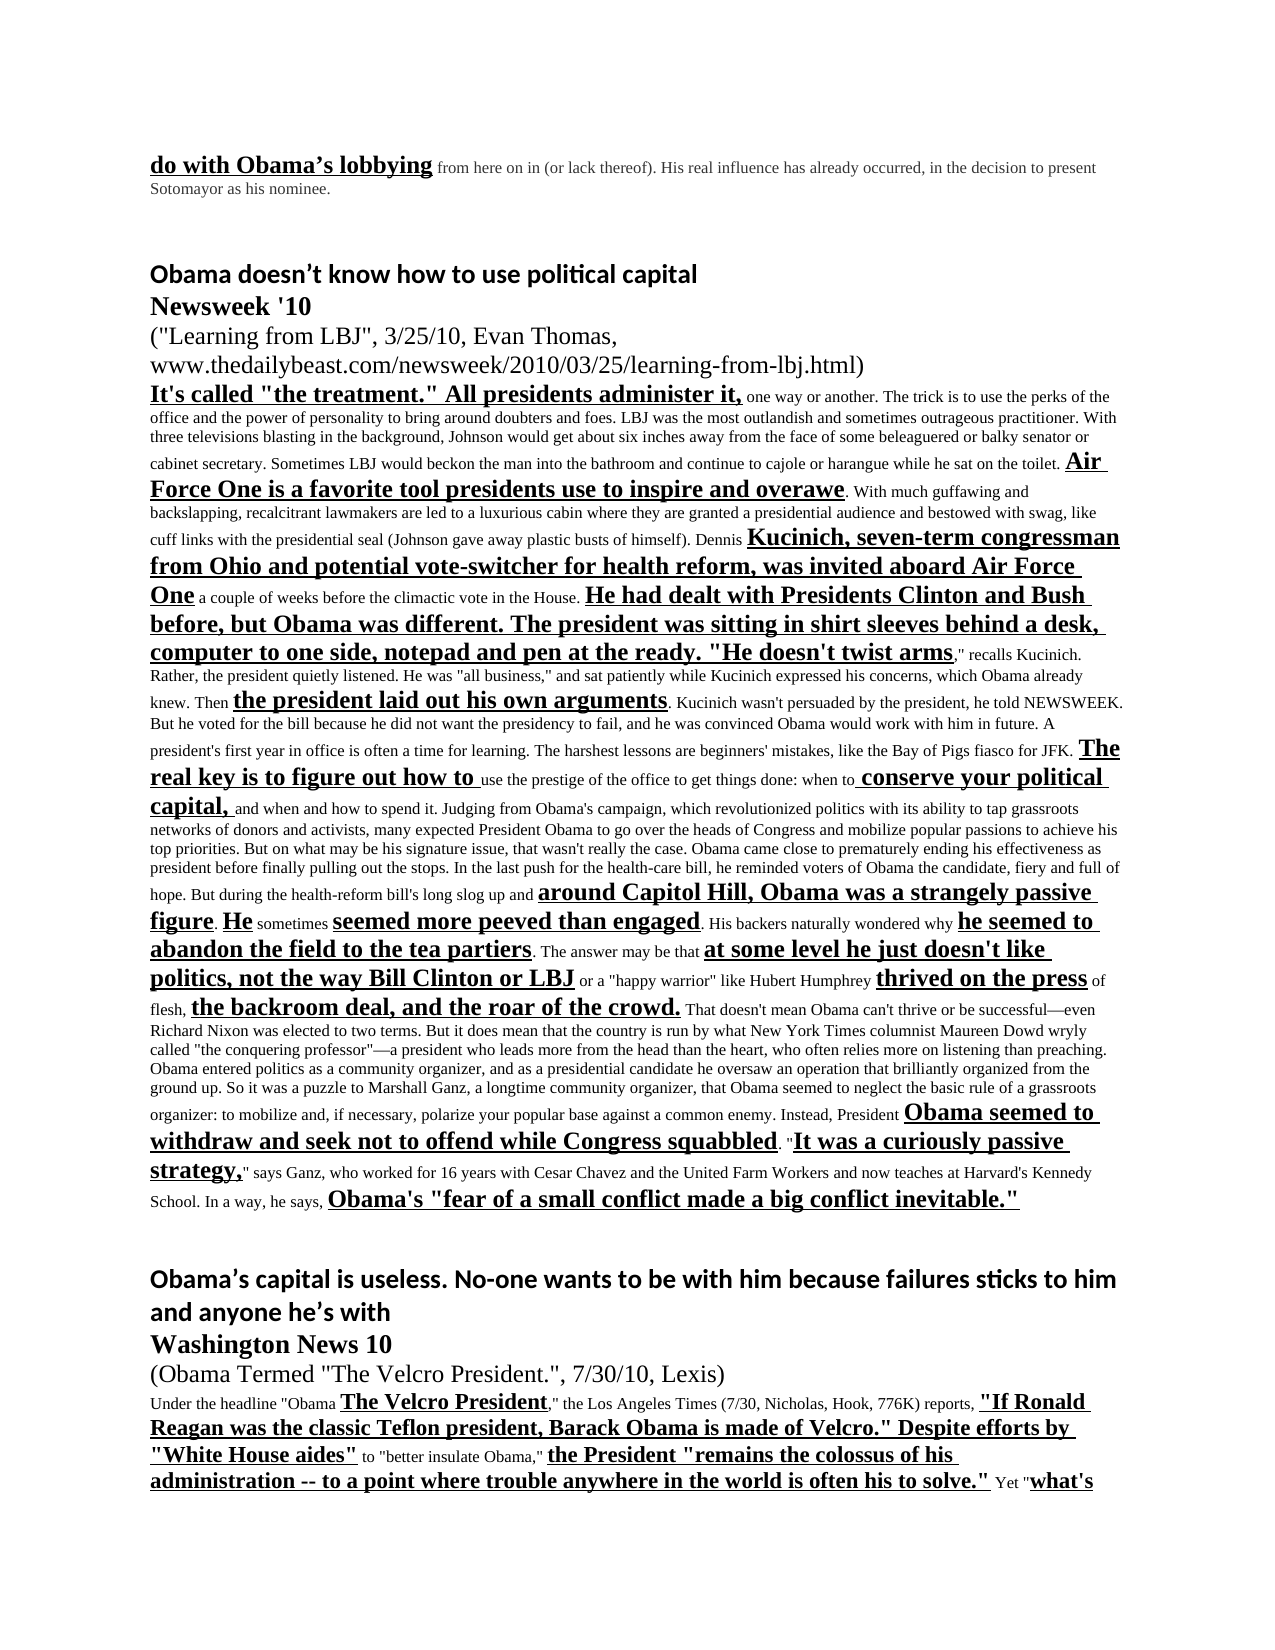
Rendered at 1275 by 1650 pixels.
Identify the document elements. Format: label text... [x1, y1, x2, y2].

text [150, 1388, 1095, 1493]
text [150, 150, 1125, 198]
text Newsweek '10 [150, 290, 1125, 321]
text Washington News 10 [150, 1328, 1125, 1359]
subtitle Obama’s capital is useless. No-one wants to be with him because failures sticks to him and anyone he’s with [150, 1262, 1125, 1328]
text (Obama Termed "The Velcro President.", 7/30/10, Lexis) [150, 1359, 1125, 1388]
text It's called "the treatment." All presidents administer it, one way or another. The trick is to use the perks of the office and the power of personality to bring around doubters and foes. LBJ was the most outlandish and sometimes outrageous practitioner. With three televisions blasting in the background, Johnson would get about six inches away from the face of some beleaguered or balky senator or cabinet secretary. Sometimes LBJ would beckon the man into the bathroom and continue to cajole or harangue while he sat on the toilet. Air Force One is a favorite tool presidents use to inspire and overawe. With much guffawing and backslapping, recalcitrant lawmakers are led to a luxurious cabin where they are granted a presidential audience and bestowed with swag, like cuff links with the presidential seal (Johnson gave away plastic busts of himself). Dennis Kucinich, seven-term congressman from Ohio and potential vote-switcher for health reform, was invited aboard Air Force One a couple of weeks before the climactic vote in the House. He had dealt with Presidents Clinton and Bush before, but Obama was different. The president was sitting in shirt sleeves behind a desk, computer to one side, notepad and pen at the ready. "He doesn't twist arms," recalls Kucinich. Rather, the president quietly listened. He was "all business," and sat patiently while Kucinich expressed his concerns, which Obama already knew. Then the president laid out his own arguments. Kucinich wasn't persuaded by the president, he told NEWSWEEK. But he voted for the bill because he did not want the presidency to fail, and he was convinced Obama would work with him in future. A president's first year in office is often a time for learning. The harshest lessons are beginners' mistakes, like the Bay of Pigs fiasco for JFK. The real key is to figure out how to use the prestige of the office to get things done: when to conserve your political capital, and when and how to spend it. Judging from Obama's campaign, which revolutionized politics with its ability to tap grassroots networks of donors and activists, many expected President Obama to go over the heads of Congress and mobilize popular passions to achieve his top priorities. But on what may be his signature issue, that wasn't really the case. Obama came close to prematurely ending his effectiveness as president before finally pulling out the stops. In the last push for the health-care bill, he reminded voters of Obama the candidate, fiery and full of hope. But during the health-reform bill's long slog up and around Capitol Hill, Obama was a strangely passive figure. He sometimes seemed more peeved than engaged. His backers naturally wondered why he seemed to abandon the field to the tea partiers. The answer may be that at some level he just doesn't like politics, not the way Bill Clinton or LBJ or a "happy warrior" like Hubert Humphrey thrived on the press of flesh, the backroom deal, and the roar of the crowd. That doesn't mean Obama can't thrive or be successful—even Richard Nixon was elected to two terms. But it does mean that the country is run by what New York Times columnist Maureen Dowd wryly called "the conquering professor"—a president who leads more from the head than the heart, who often relies more on listening than preaching. Obama entered politics as a community organizer, and as a presidential candidate he oversaw an operation that brilliantly organized from the ground up. So it was a puzzle to Marshall Ganz, a longtime community organizer, that Obama seemed to neglect the basic rule of a grassroots organizer: to mobilize and, if necessary, polarize your popular base against a common enemy. Instead, President Obama seemed to withdraw and seek not to offend while Congress squabbled. "It was a curiously passive strategy," says Ganz, who worked for 16 years with Cesar Chavez and the United Farm Workers and now teaches at Harvard's Kennedy School. In a way, he says, Obama's "fear of a small conflict made a big conflict inevitable." [150, 379, 1125, 1212]
subtitle Obama doesn’t know how to use political capital [150, 257, 1125, 290]
text ("Learning from LBJ", 3/25/10, Evan Thomas, www.thedailybeast.com/newsweek/2010/03/25/learning-from-lbj.html) [150, 321, 1125, 379]
